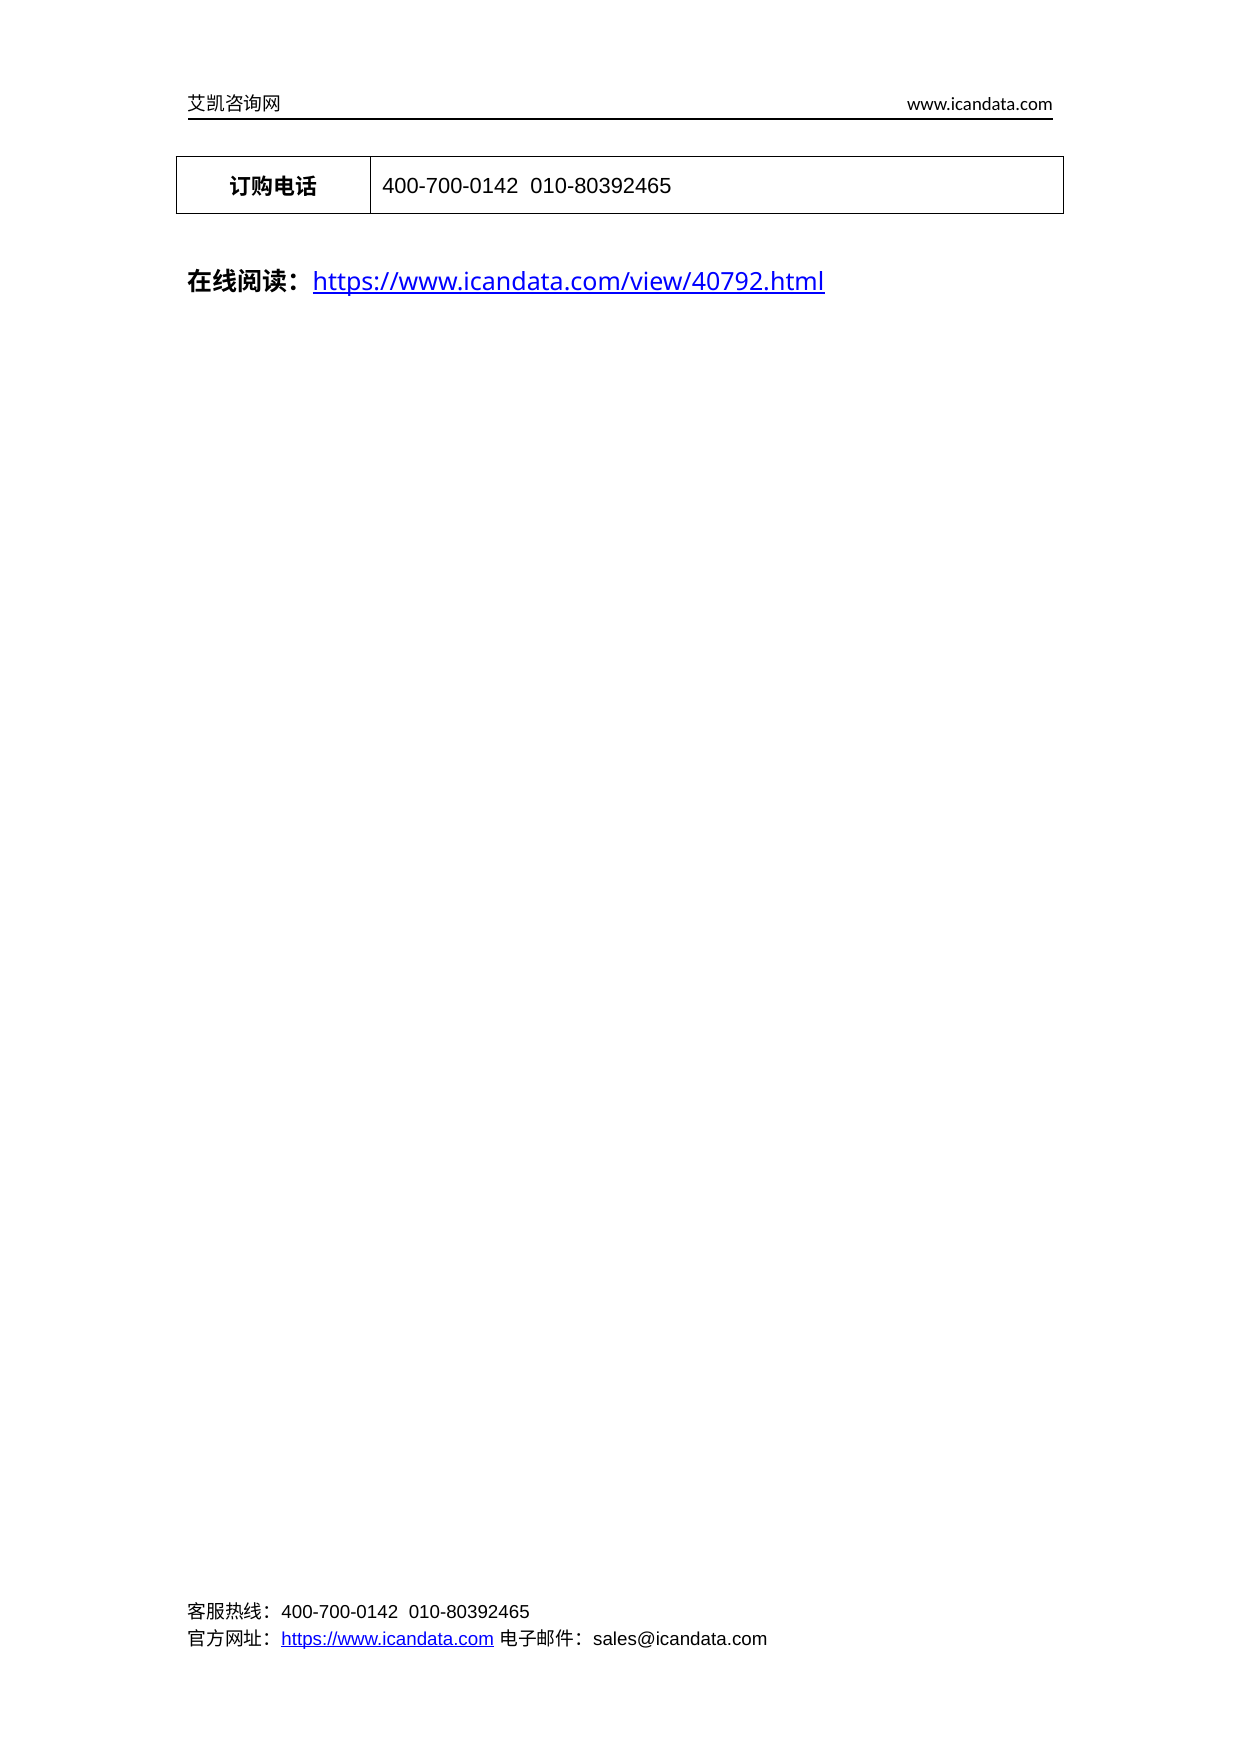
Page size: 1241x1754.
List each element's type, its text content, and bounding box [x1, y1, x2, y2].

table_cell 400-700-0142 010-80392465 [371, 157, 1063, 213]
text 在线阅读：https://www.icandata.com/view/40792.html [187, 247, 1053, 312]
table_cell 订购电话 [177, 157, 370, 213]
